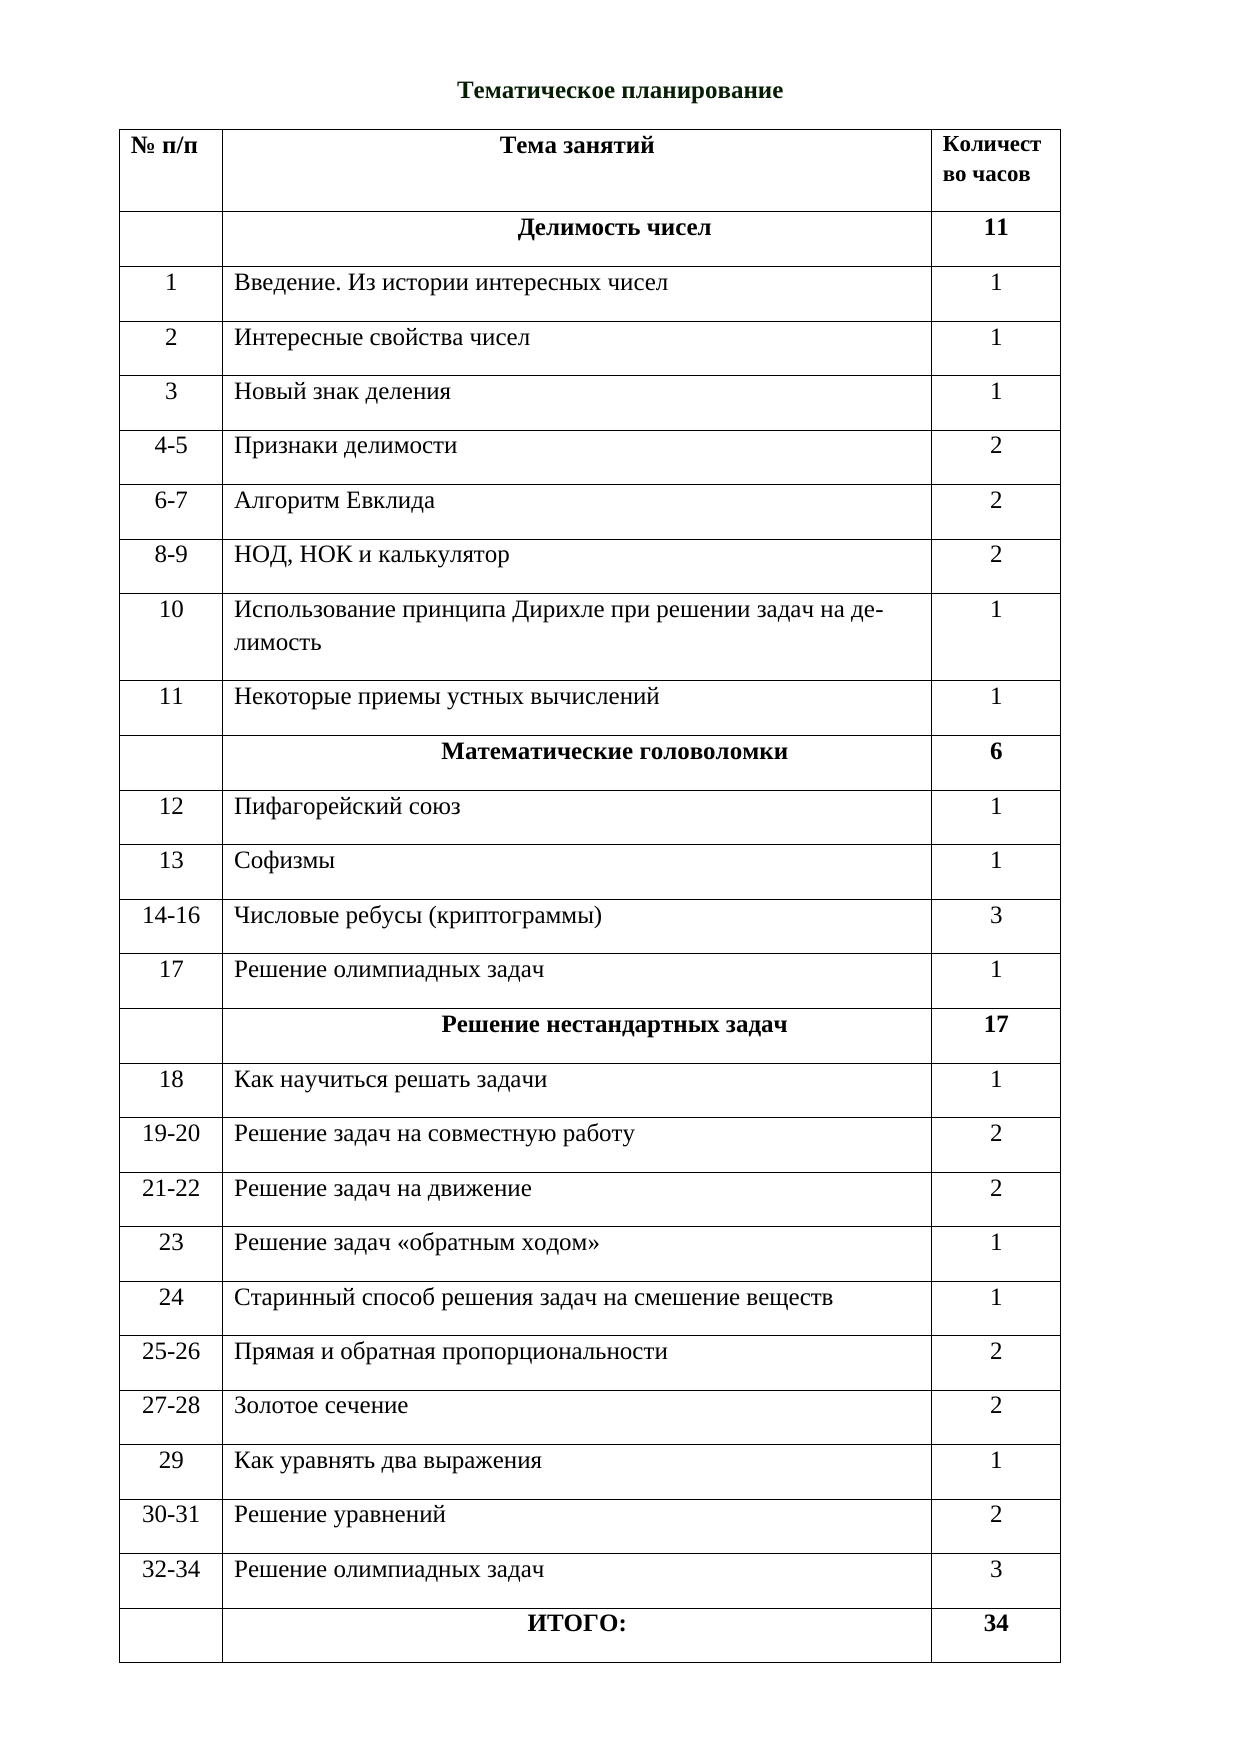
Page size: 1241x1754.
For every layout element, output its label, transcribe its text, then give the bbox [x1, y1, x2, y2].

table_cell 1 [932, 594, 1060, 680]
table_header Тема занятий [223, 130, 931, 211]
table_cell 1 [932, 1282, 1060, 1335]
table_cell Софизмы [223, 845, 931, 899]
table_cell 1 [932, 791, 1060, 844]
table_cell Прямая и обратная пропорциональности [223, 1336, 931, 1389]
table_cell 29 [120, 1445, 222, 1498]
table_cell Новый знак деления [223, 376, 931, 429]
table_cell 27-28 [120, 1391, 222, 1444]
table_cell Как научиться решать задачи [223, 1064, 931, 1117]
table_cell 23 [120, 1227, 222, 1281]
table_cell 19-20 [120, 1118, 222, 1172]
table_cell 1 [120, 267, 222, 321]
table_cell Решение задач «обратным ходом» [223, 1227, 931, 1281]
table_cell 2 [932, 1118, 1060, 1172]
table_cell 4-5 [120, 431, 222, 484]
table_cell Решение олимпиадных задач [223, 1554, 931, 1607]
table_cell Интересные свойства чисел [223, 322, 931, 375]
table_cell Алгоритм Евклида [223, 485, 931, 538]
table_cell 2 [932, 485, 1060, 538]
table_cell 24 [120, 1282, 222, 1335]
table_cell 6-7 [120, 485, 222, 538]
table_cell Математические головоломки [223, 736, 931, 790]
table_cell 21-22 [120, 1173, 222, 1226]
table_cell 1 [932, 267, 1060, 321]
table_cell 2 [932, 1391, 1060, 1444]
table_cell [120, 1609, 222, 1662]
table_cell 13 [120, 845, 222, 899]
table_cell Использование принципа Дирихле при решении задач на делимость [223, 594, 931, 680]
table_cell 10 [120, 594, 222, 680]
table_cell 34 [932, 1609, 1060, 1662]
table_cell [120, 212, 222, 266]
table_cell 2 [932, 431, 1060, 484]
table_cell 11 [120, 681, 222, 735]
table_cell 18 [120, 1064, 222, 1117]
table_cell [120, 1009, 222, 1063]
table_cell 25-26 [120, 1336, 222, 1389]
table_cell 6 [932, 736, 1060, 790]
table_cell Некоторые приемы устных вычислений [223, 681, 931, 735]
table_cell 1 [932, 376, 1060, 429]
table_cell 12 [120, 791, 222, 844]
table_cell Золотое сечение [223, 1391, 931, 1444]
table_cell 30-31 [120, 1500, 222, 1553]
table_cell Признаки делимости [223, 431, 931, 484]
table_cell Решение нестандартных задач [223, 1009, 931, 1063]
table_cell 2 [932, 1336, 1060, 1389]
table_cell Делимость чисел [223, 212, 931, 266]
table_cell 1 [932, 845, 1060, 899]
text Тематическое планирование [75, 75, 1165, 104]
table_cell Решение олимпиадных задач [223, 954, 931, 1008]
table_cell Старинный способ решения задач на смешение веществ [223, 1282, 931, 1335]
table_cell Решение уравнений [223, 1500, 931, 1553]
table_cell Пифагорейский союз [223, 791, 931, 844]
table_cell 17 [932, 1009, 1060, 1063]
table_cell 17 [120, 954, 222, 1008]
table_cell Введение. Из истории интересных чисел [223, 267, 931, 321]
table_cell 2 [932, 540, 1060, 593]
table_cell 8-9 [120, 540, 222, 593]
table_cell 3 [120, 376, 222, 429]
table_cell 2 [932, 1173, 1060, 1226]
table_cell 14-16 [120, 900, 222, 953]
table_cell 1 [932, 1445, 1060, 1498]
table_cell [120, 736, 222, 790]
table_cell Решение задач на совместную работу [223, 1118, 931, 1172]
table_cell Как уравнять два выражения [223, 1445, 931, 1498]
table_header № п/п [120, 130, 222, 211]
table_cell 1 [932, 322, 1060, 375]
table_cell ИТОГО: [223, 1609, 931, 1662]
table_cell Решение задач на движение [223, 1173, 931, 1226]
table_cell 11 [932, 212, 1060, 266]
table_header Количество часов [932, 130, 1060, 211]
table_cell 2 [120, 322, 222, 375]
table_cell 1 [932, 681, 1060, 735]
table_cell 1 [932, 954, 1060, 1008]
table_cell Числовые ребусы (криптограммы) [223, 900, 931, 953]
table_cell 3 [932, 900, 1060, 953]
table_cell 32-34 [120, 1554, 222, 1607]
table_cell 1 [932, 1227, 1060, 1281]
table_cell 3 [932, 1554, 1060, 1607]
table_cell 2 [932, 1500, 1060, 1553]
table_cell 1 [932, 1064, 1060, 1117]
table_cell НОД, НОК и калькулятор [223, 540, 931, 593]
